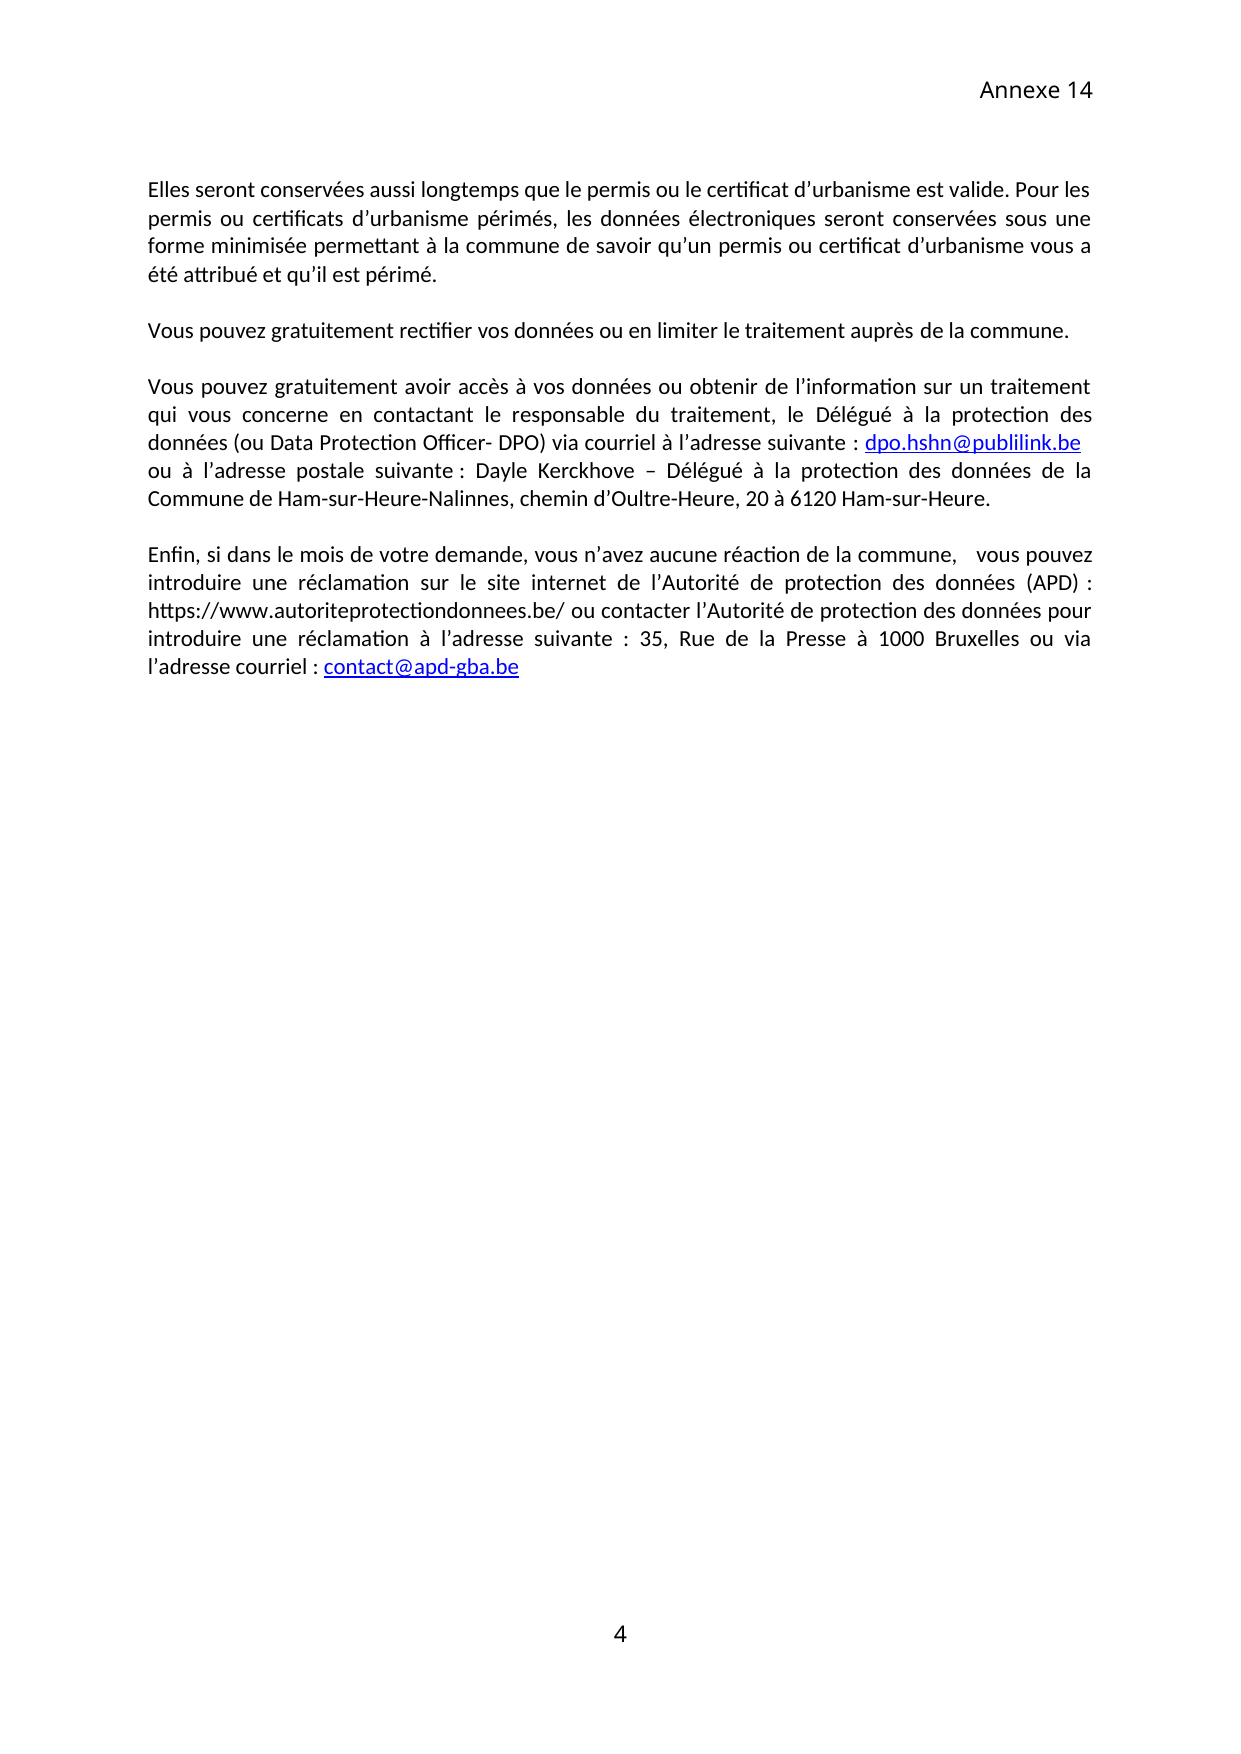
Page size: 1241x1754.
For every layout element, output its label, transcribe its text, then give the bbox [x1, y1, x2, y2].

text Enfin, si dans le mois de votre demande, vous n’avez aucune réaction de la commune, vous pouvez introduire une réclamation sur le site internet de l’Autorité de protection des données (APD) : https://www.autoriteprotectiondonnees.be/ ou contacter l’Autorité de protection des données pour introduire une réclamation à l’adresse suivante : 35, Rue de la Presse à 1000 Bruxelles ou via l’adresse courriel : contact@apd-gba.be [148, 540, 1093, 680]
text Vous pouvez gratuitement avoir accès à vos données ou obtenir de l’information sur un traitement qui vous concerne en contactant le responsable du traitement, le Délégué à la protection des données (ou Data Protection Officer- DPO) via courriel à l’adresse suivante : dpo.hshn@publilink.be ou à l’adresse postale suivante : Dayle Kerckhove – Délégué à la protection des données de la Commune de Ham-sur-Heure-Nalinnes, chemin d’Oultre-Heure, 20 à 6120 Ham-sur-Heure. [148, 372, 1093, 512]
text Vous pouvez gratuitement rectifier vos données ou en limiter le traitement auprès de la commune. [148, 316, 1093, 344]
text Elles seront conservées aussi longtemps que le permis ou le certificat d’urbanisme est valide. Pour les permis ou certificats d’urbanisme périmés, les données électroniques seront conservées sous une forme minimisée permettant à la commune de savoir qu’un permis ou certificat d’urbanisme vous a été attribué et qu’il est périmé. [148, 176, 1093, 288]
